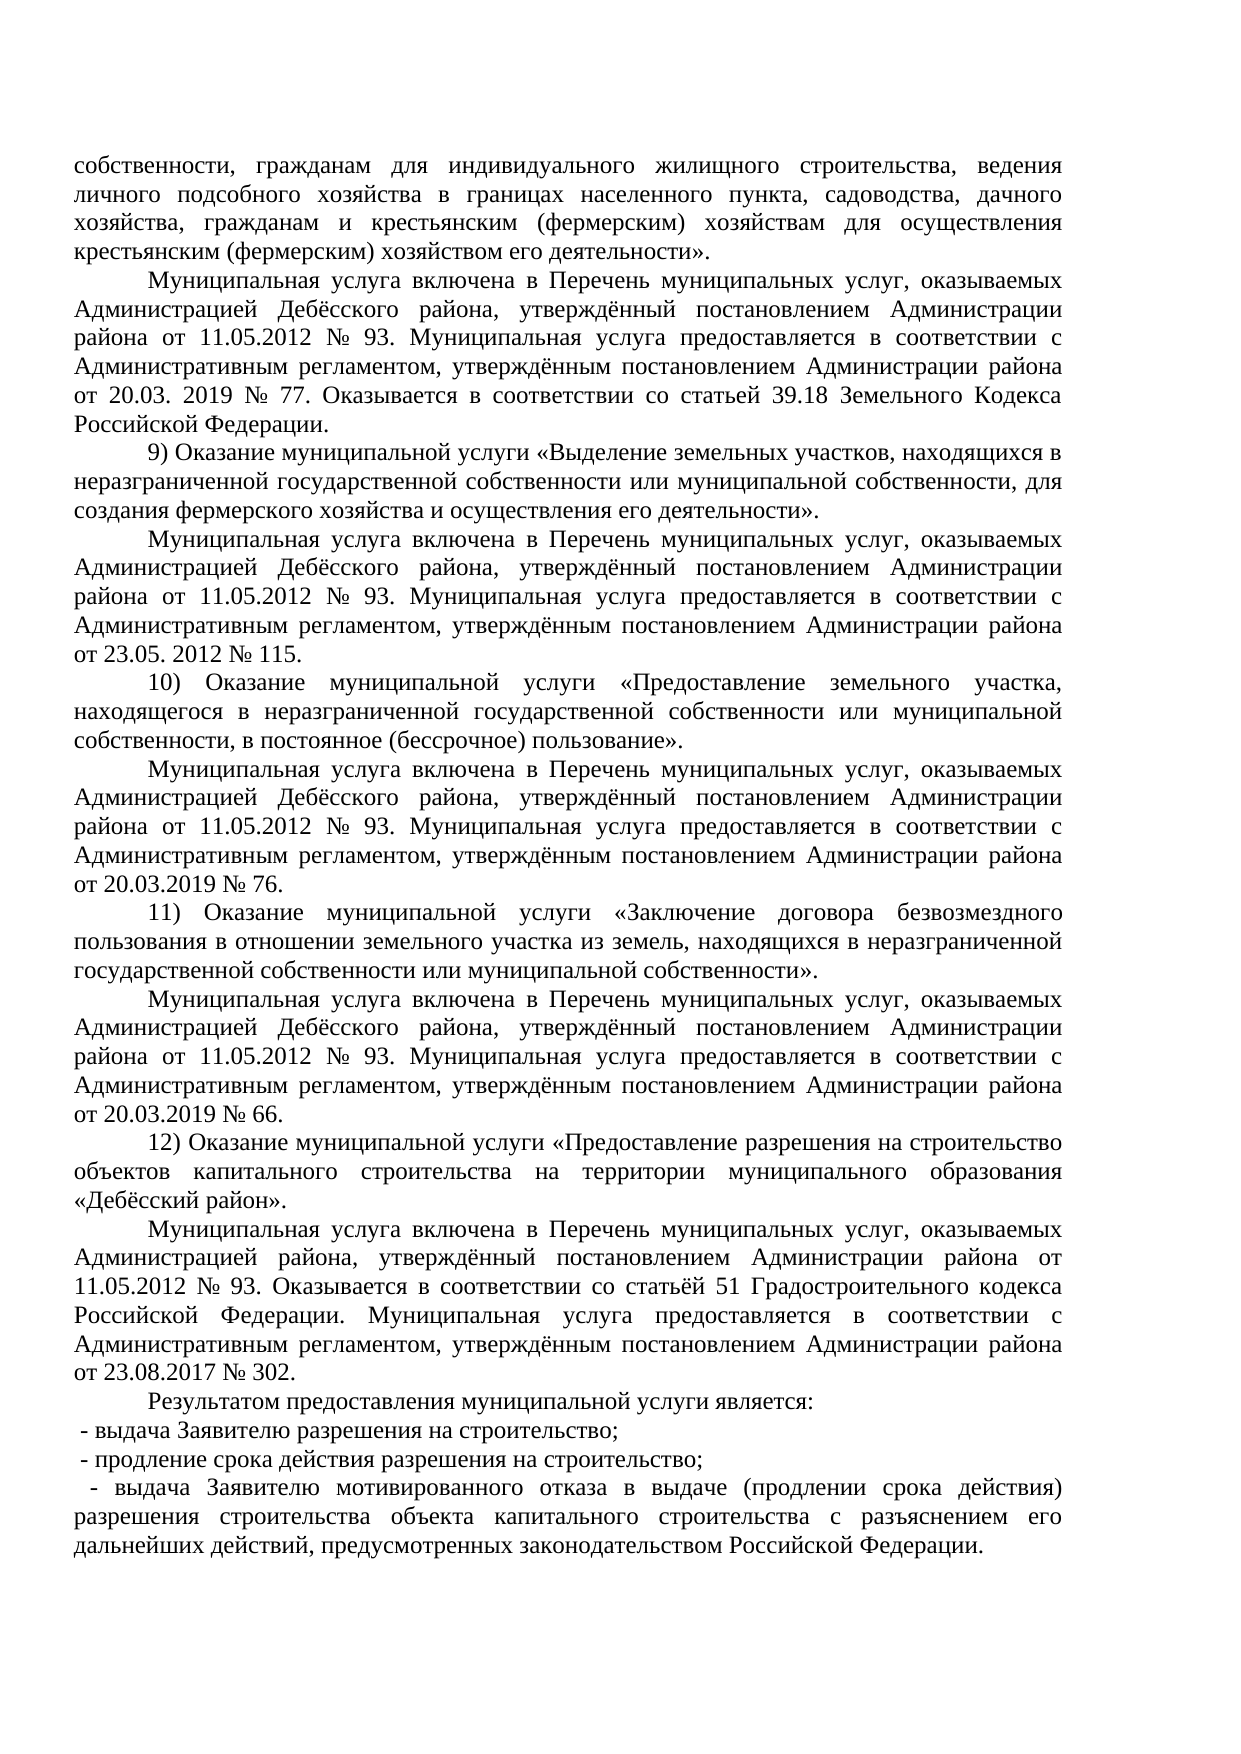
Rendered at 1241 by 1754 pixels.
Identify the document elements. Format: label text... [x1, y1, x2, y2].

text - продление срока действия разрешения на строительство; [74, 1444, 1063, 1472]
text 12) Оказание муниципальной услуги «Предоставление разрешения на строительство объектов капитального строительства на территории муниципального образования «Дебёсский район». [74, 1127, 1063, 1214]
text Муниципальная услуга включена в Перечень муниципальных услуг, оказываемых Администрацией района, утверждённый постановлением Администрации района от 11.05.2012 № 93. Оказывается в соответствии со статьёй 51 Градостроительного кодекса Российской Федерации. Муниципальная услуга предоставляется в соответствии с Административным регламентом, утверждённым постановлением Администрации района от 23.08.2017 № 302. [74, 1214, 1063, 1386]
text 9) Оказание муниципальной услуги «Выделение земельных участков, находящихся в неразграниченной государственной собственности или муниципальной собственности, для создания фермерского хозяйства и осуществления его деятельности». [74, 437, 1063, 524]
text Муниципальная услуга включена в Перечень муниципальных услуг, оказываемых Администрацией Дебёсского района, утверждённый постановлением Администрации района от 11.05.2012 № 93. Муниципальная услуга предоставляется в соответствии с Административным регламентом, утверждённым постановлением Администрации района от 20.03.2019 № 76. [74, 754, 1063, 897]
text 10) Оказание муниципальной услуги «Предоставление земельного участка, находящегося в неразграниченной государственной собственности или муниципальной собственности, в постоянное (бессрочное) пользование». [74, 667, 1063, 754]
text 11) Оказание муниципальной услуги «Заключение договора безвозмездного пользования в отношении земельного участка из земель, находящихся в неразграниченной государственной собственности или муниципальной собственности». [74, 897, 1063, 984]
text - выдача Заявителю разрешения на строительство; [74, 1415, 1063, 1444]
text Результатом предоставления муниципальной услуги является: [74, 1386, 1063, 1415]
text Муниципальная услуга включена в Перечень муниципальных услуг, оказываемых Администрацией Дебёсского района, утверждённый постановлением Администрации района от 11.05.2012 № 93. Муниципальная услуга предоставляется в соответствии с Административным регламентом, утверждённым постановлением Администрации района от 23.05. 2012 № 115. [74, 524, 1063, 667]
text Муниципальная услуга включена в Перечень муниципальных услуг, оказываемых Администрацией Дебёсского района, утверждённый постановлением Администрации района от 11.05.2012 № 93. Муниципальная услуга предоставляется в соответствии с Административным регламентом, утверждённым постановлением Администрации района от 20.03.2019 № 66. [74, 984, 1063, 1127]
text Муниципальная услуга включена в Перечень муниципальных услуг, оказываемых Администрацией Дебёсского района, утверждённый постановлением Администрации района от 11.05.2012 № 93. Муниципальная услуга предоставляется в соответствии с Административным регламентом, утверждённым постановлением Администрации района от 20.03. 2019 № 77. Оказывается в соответствии со статьей 39.18 Земельного Кодекса Российской Федерации. [74, 265, 1063, 437]
text - выдача Заявителю мотивированного отказа в выдаче (продлении срока действия) разрешения строительства объекта капитального строительства с разъяснением его дальнейших действий, предусмотренных законодательством Российской Федерации. [74, 1472, 1063, 1559]
